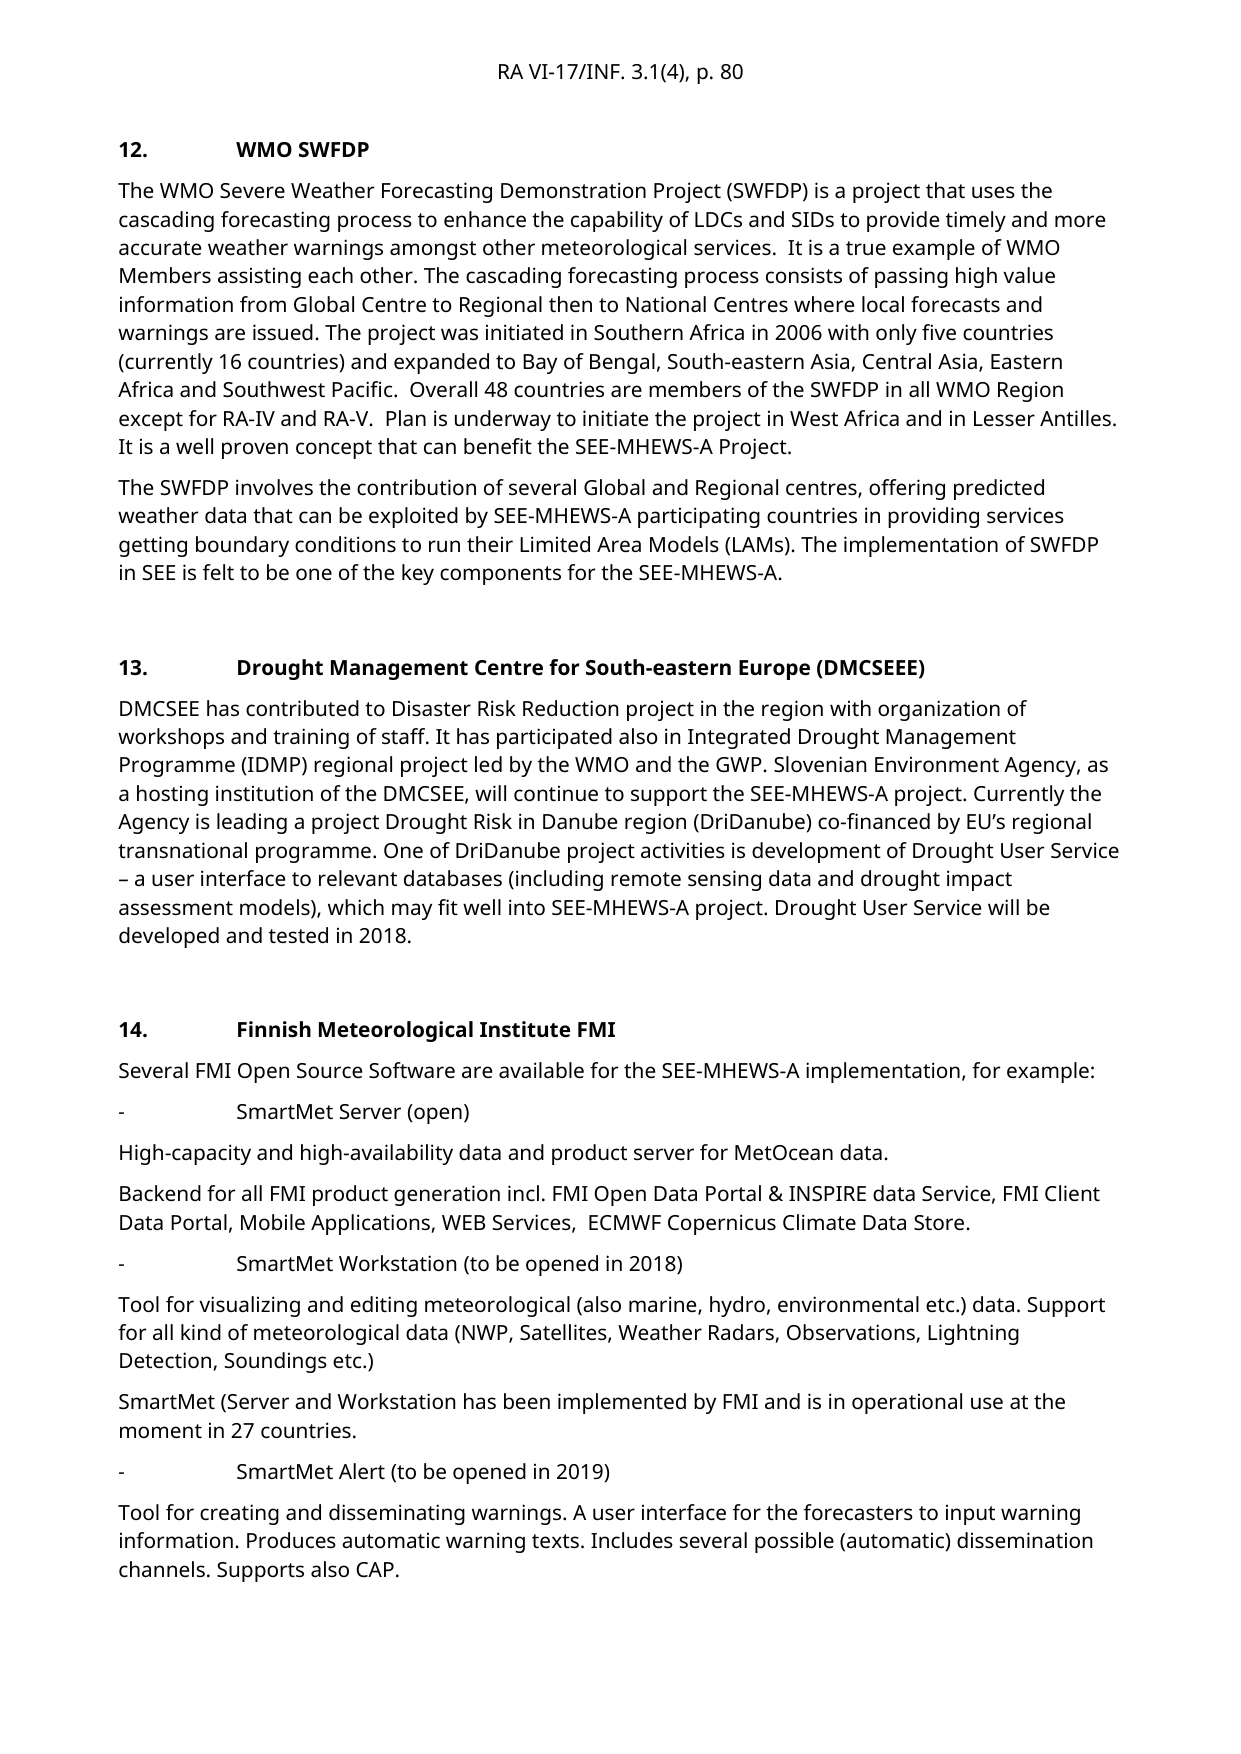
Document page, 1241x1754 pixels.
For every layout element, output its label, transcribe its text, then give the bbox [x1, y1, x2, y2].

list SmartMet Workstation (to be opened in 2018) [118, 1249, 1122, 1277]
text SmartMet (Server and Workstation has been implemented by FMI and is in operational use at the moment in 27 countries. [118, 1387, 1122, 1444]
text Backend for all FMI product generation incl. FMI Open Data Portal & INSPIRE data Service, FMI Client Data Portal, Mobile Applications, WEB Services, ECMWF Copernicus Climate Data Store. [118, 1179, 1122, 1236]
list SmartMet Server (open) [118, 1097, 1122, 1126]
text High-capacity and high-availability data and product server for MetOcean data. [118, 1138, 1122, 1167]
text 13. Drought Management Centre for South-eastern Europe (DMCSEEE) [118, 653, 1122, 681]
text DMCSEE has contributed to Disaster Risk Reduction project in the region with organization of workshops and training of staff. It has participated also in Integrated Drought Management Programme (IDMP) regional project led by the WMO and the GWP. Slovenian Environment Agency, as a hosting institution of the DMCSEE, will continue to support the SEE-MHEWS-A project. Currently the Agency is leading a project Drought Risk in Danube region (DriDanube) co-financed by EU’s regional transnational programme. One of DriDanube project activities is development of Drought User Service – a user interface to relevant databases (including remote sensing data and drought impact assessment models), which may fit well into SEE-MHEWS-A project. Drought User Service will be developed and tested in 2018. [118, 694, 1122, 950]
text The SWFDP involves the contribution of several Global and Regional centres, offering predicted weather data that can be exploited by SEE-MHEWS-A participating countries in providing services getting boundary conditions to run their Limited Area Models (LAMs). The implementation of SWFDP in SEE is felt to be one of the key components for the SEE-MHEWS-A. [118, 473, 1122, 587]
text Tool for visualizing and editing meteorological (also marine, hydro, environmental etc.) data. Support for all kind of meteorological data (NWP, Satellites, Weather Radars, Observations, Lightning Detection, Soundings etc.) [118, 1290, 1122, 1375]
text Several FMI Open Source Software are available for the SEE-MHEWS-A implementation, for example: [118, 1057, 1122, 1085]
text The WMO Severe Weather Forecasting Demonstration Project (SWFDP) is a project that uses the cascading forecasting process to enhance the capability of LDCs and SIDs to provide timely and more accurate weather warnings amongst other meteorological services. It is a true example of WMO Members assisting each other. The cascading forecasting process consists of passing high value information from Global Centre to Regional then to National Centres where local forecasts and warnings are issued. The project was initiated in Southern Africa in 2006 with only five countries (currently 16 countries) and expanded to Bay of Bengal, South-eastern Asia, Central Asia, Eastern Africa and Southwest Pacific. Overall 48 countries are members of the SWFDP in all WMO Region except for RA-IV and RA-V. Plan is underway to initiate the project in West Africa and in Lesser Antilles. It is a well proven concept that can benefit the SEE-MHEWS-A Project. [118, 176, 1122, 461]
list SmartMet Alert (to be opened in 2019) [118, 1457, 1122, 1485]
text Tool for creating and disseminating warnings. A user interface for the forecasters to input warning information. Produces automatic warning texts. Includes several possible (automatic) dissemination channels. Supports also CAP. [118, 1498, 1122, 1583]
text 14. Finnish Meteorological Institute FMI [118, 1016, 1122, 1044]
text 12. WMO SWFDP [118, 135, 1122, 164]
